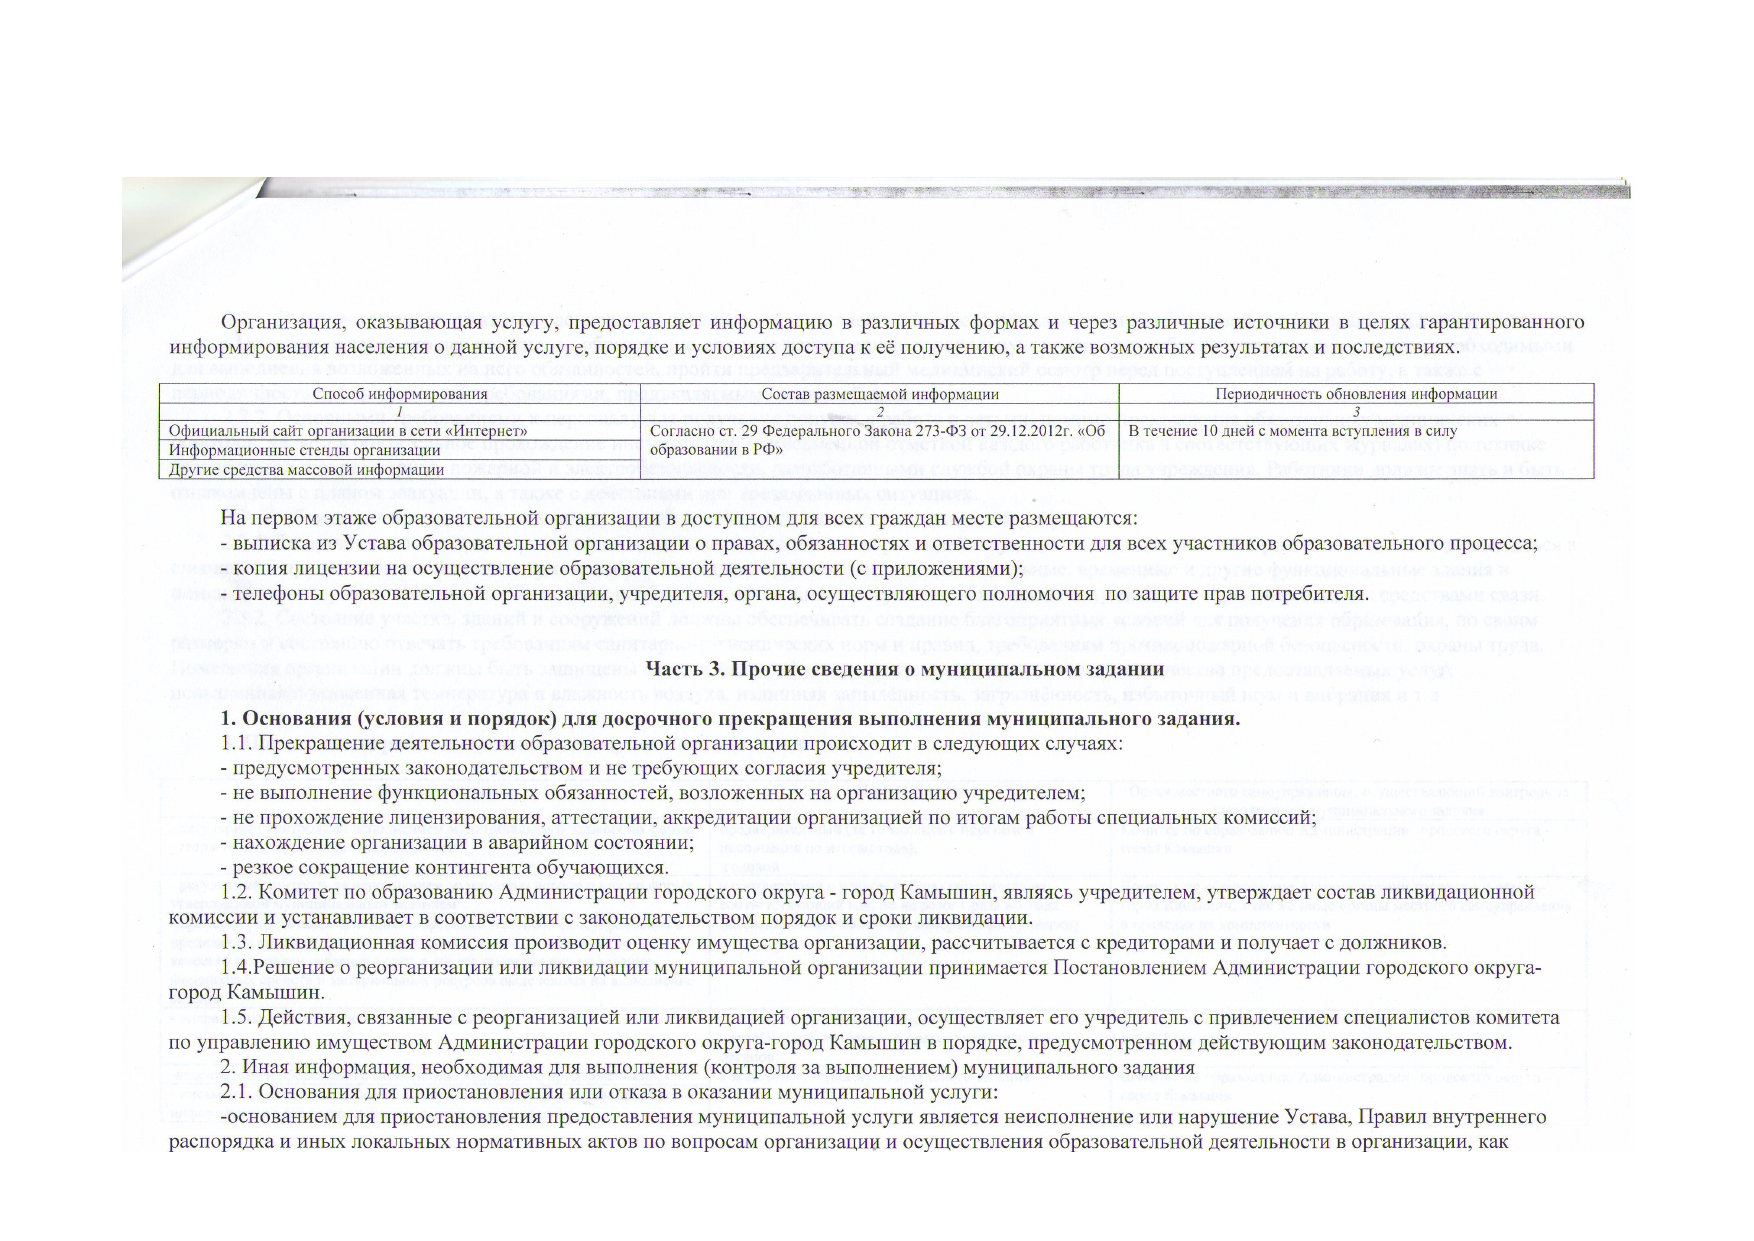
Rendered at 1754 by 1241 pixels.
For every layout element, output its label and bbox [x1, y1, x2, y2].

picture [118, 177, 1636, 1152]
